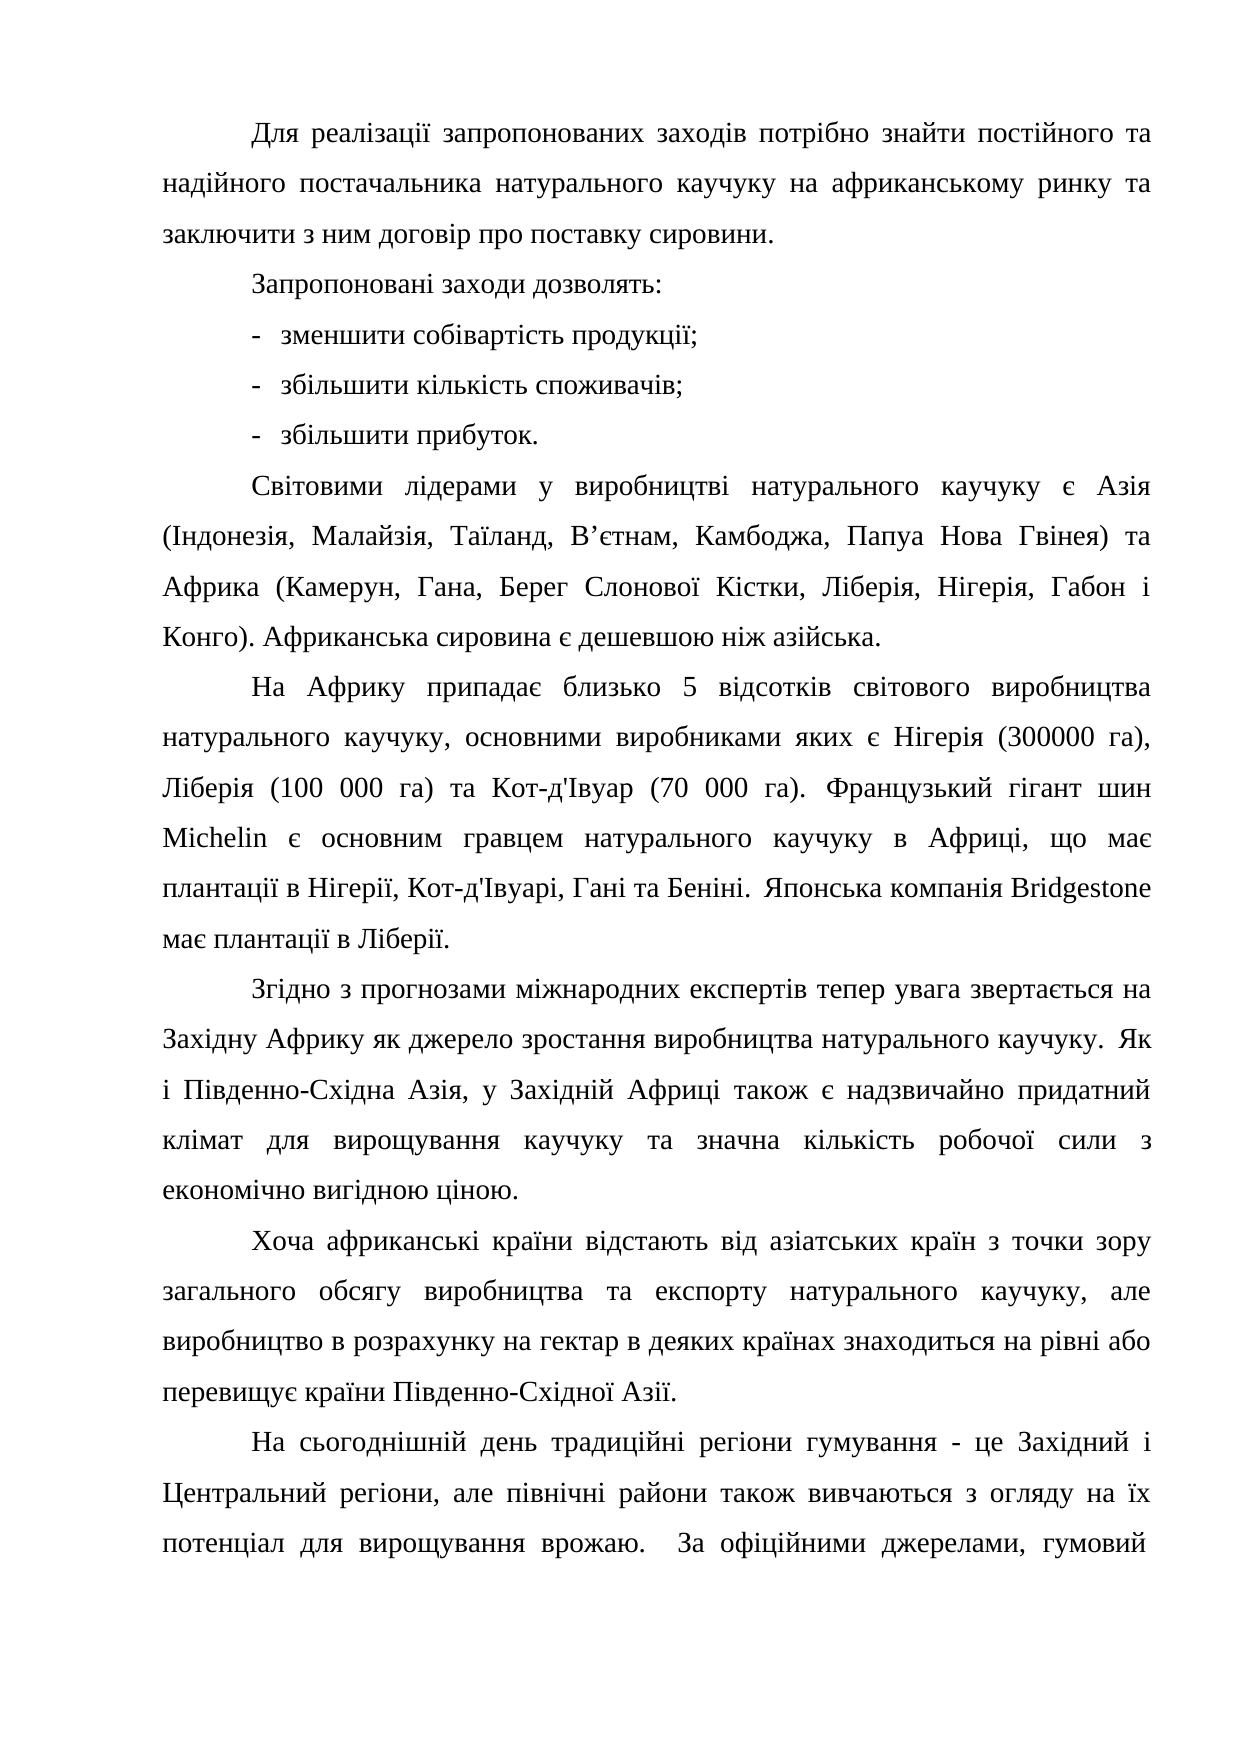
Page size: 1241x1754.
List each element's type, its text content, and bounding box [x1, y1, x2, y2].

list збільшити кількість споживачів; [251, 367, 1201, 401]
text Запропоновані заходи дозволять: [251, 266, 1201, 300]
text Згідно з прогнозами міжнародних експертів тепер увага звертається на Західну Африку як джерело зростання виробництва натурального каучуку. Як і Південно-Східна Азія, у Західній Африці також є надзвичайно придатний клімат для вирощування каучуку та значна кількість робочої сили з економічно вигідною ціною. [162, 971, 1152, 1206]
text На Африку припадає близько 5 відсотків світового виробництва натурального каучуку, основними виробниками яких є Нігерія (300000 га), Ліберія (100 000 га) та Кот-д'Івуар (70 000 га). Французький гігант шин Michelin є основним гравцем натурального каучуку в Африці, що має плантації в Нігерії, Кот-д'Івуарі, Гані та Беніні. Японська компанія Bridgestone має плантації в Ліберії. [162, 669, 1152, 954]
text На сьогоднішній день традиційні регіони гумування - це Західний і Центральний регіони, але північні райони також вивчаються з огляду на їх потенціал для вирощування врожаю. За офіційними джерелами, гумовий [162, 1424, 1152, 1559]
text Світовими лідерами у виробництві натурального каучуку є Азія (Індонезія, Малайзія, Таїланд, В’єтнам, Камбоджа, Папуа Нова Гвінея) та Африка (Камерун, Гана, Берег Слонової Кістки, Ліберія, Нігерія, Габон і Конго). Африканська сировина є дешевшою ніж азійська. [162, 468, 1152, 652]
text Для реалізації запропонованих заходів потрібно знайти постійного та надійного постачальника натурального каучуку на африканському ринку та заключити з ним договір про поставку сировини. [162, 115, 1152, 249]
text Хоча африканські країни відстають від азіатських країн з точки зору загального обсягу виробництва та експорту натурального каучуку, але виробництво в розрахунку на гектар в деяких країнах знаходиться на рівні або перевищує країни Південно-Східної Азії. [162, 1223, 1152, 1407]
list збільшити прибуток. [251, 417, 1201, 451]
list зменшити собівартість продукції; [251, 317, 1201, 351]
